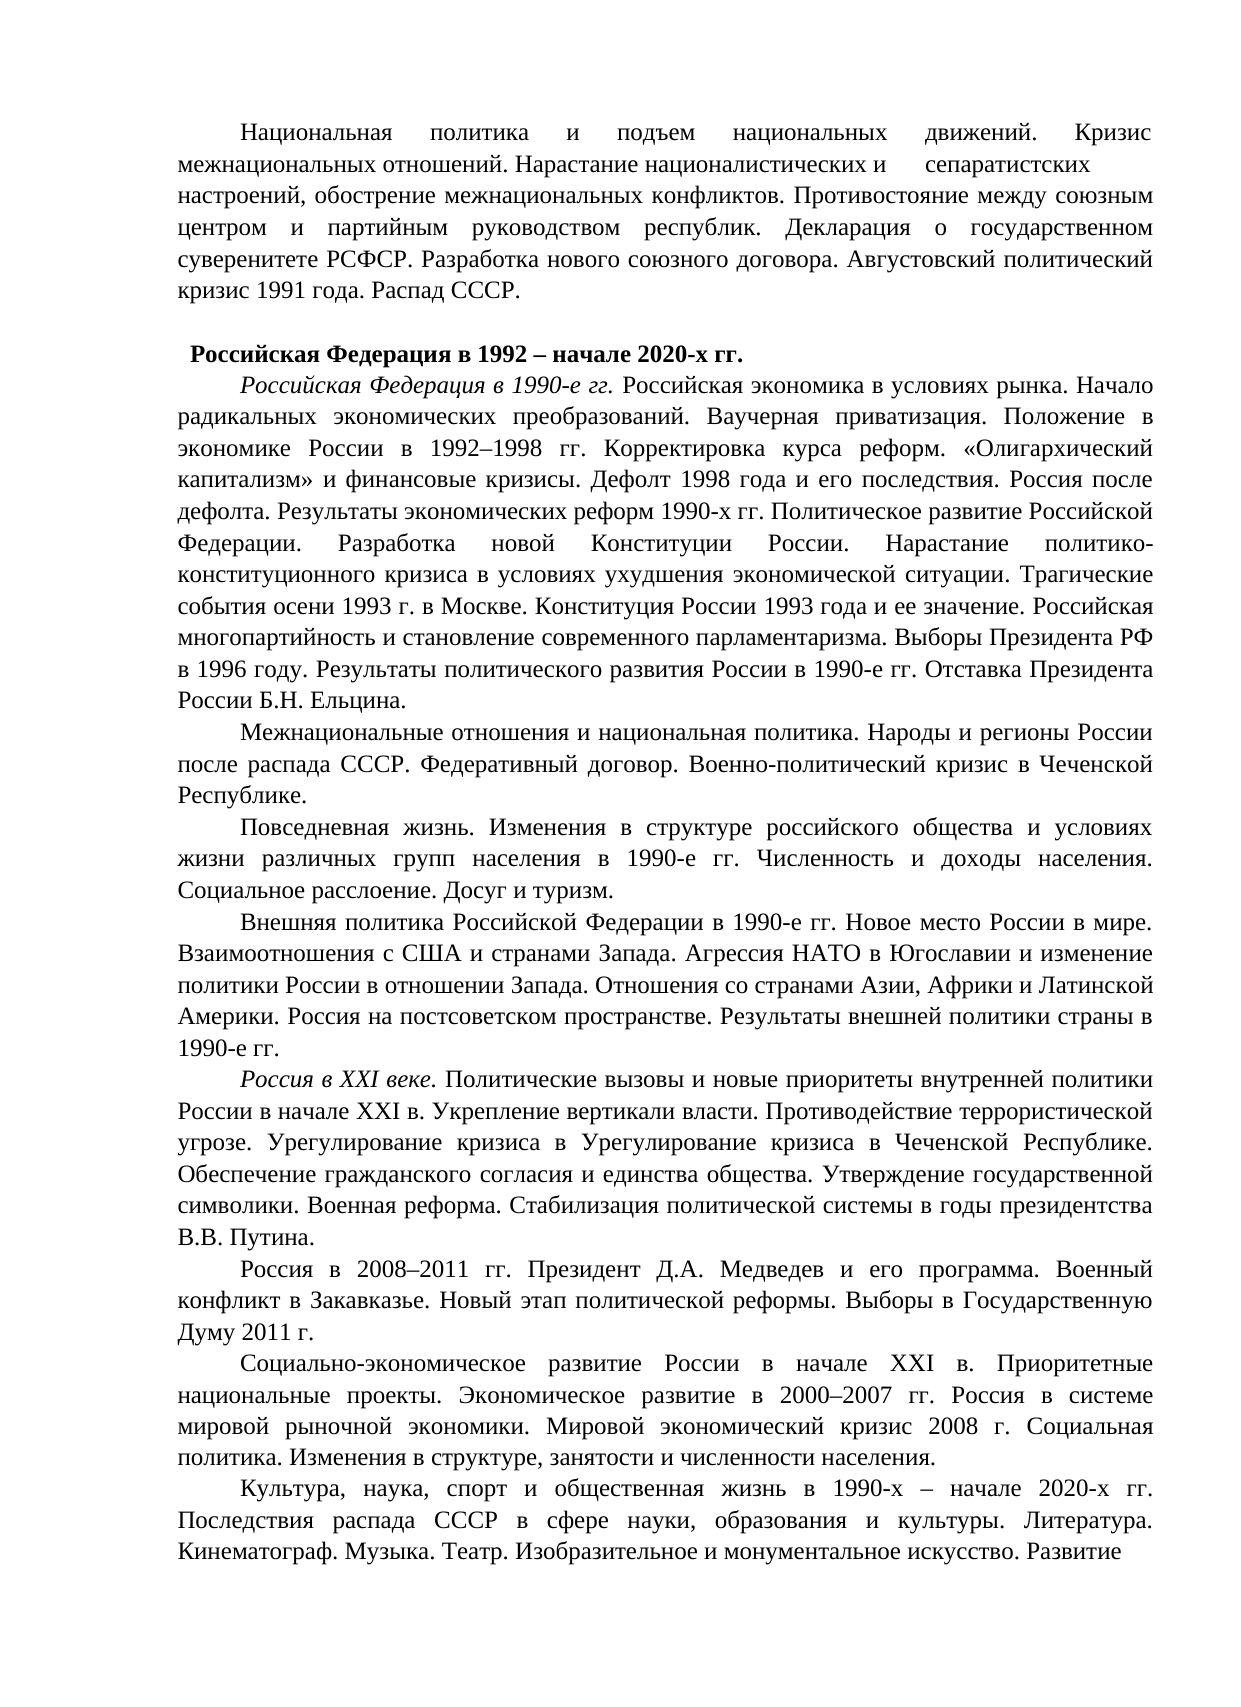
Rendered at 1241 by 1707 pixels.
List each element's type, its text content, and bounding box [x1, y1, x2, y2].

text Российская Федерация в 1992 – начале 2020-х гг. [190, 339, 1154, 368]
text Межнациональные отношения и национальная политика. Народы и регионы России после распада СССР. Федеративный договор. Военно-политический кризис в Чеченской Республике. [177, 717, 1154, 809]
text Культура, наука, спорт и общественная жизнь в 1990-х – начале 2020-х гг. Последствия распада СССР в сфере науки, образования и культуры. Литература. Кинематограф. Музыка. Театр. Изобразительное и монументальное искусство. Развитие [177, 1473, 1154, 1565]
text Национальная политика и подъем национальных движений. Кризис межнациональных отношений. Нарастание националистических и сепаратистских настроений, обострение межнациональных конфликтов. Противостояние между союзным центром и партийным руководством республик. Декларация о государственном суверенитете РСФСР. Разработка нового союзного договора. Августовский политический кризис 1991 года. Распад СССР. [177, 117, 1154, 304]
text Российская Федерация в 1990-е гг. Российская экономика в условиях рынка. Начало радикальных экономических преобразований. Ваучерная приватизация. Положение в экономике России в 1992–1998 гг. Корректировка курса реформ. «Олигархический капитализм» и финансовые кризисы. Дефолт 1998 года и его последствия. Россия после дефолта. Результаты экономических реформ 1990-х гг. Политическое развитие Российской Федерации. Разработка новой Конституции России. Нарастание политико-конституционного кризиса в условиях ухудшения экономической ситуации. Трагические события осени 1993 г. в Москве. Конституция России 1993 года и ее значение. Российская многопартийность и становление современного парламентаризма. Выборы Президента РФ в 1996 году. Результаты политического развития России в 1990-е гг. Отставка Президента России Б.Н. Ельцина. [177, 370, 1154, 714]
text Внешняя политика Российской Федерации в 1990-е гг. Новое место России в мире. Взаимоотношения с США и странами Запада. Агрессия НАТО в Югославии и изменение политики России в отношении Запада. Отношения со странами Азии, Африки и Латинской Америки. Россия на постсоветском пространстве. Результаты внешней политики страны в 1990-е гг. [177, 907, 1154, 1062]
text Россия в ХХI веке. Политические вызовы и новые приоритеты внутренней политики России в начале ХХI в. Укрепление вертикали власти. Противодействие террористической угрозе. Урегулирование кризиса в Урегулирование кризиса в Чеченской Республике. Обеспечение гражданского согласия и единства общества. Утверждение государственной символики. Военная реформа. Стабилизация политической системы в годы президентства В.В. Путина. [177, 1064, 1154, 1251]
text Россия в 2008–2011 гг. Президент Д.А. Медведев и его программа. Военный конфликт в Закавказье. Новый этап политической реформы. Выборы в Государственную Думу 2011 г. [177, 1254, 1153, 1346]
text Социально-экономическое развитие России в начале ХХI в. Приоритетные национальные проекты. Экономическое развитие в 2000–2007 гг. Россия в системе мировой рыночной экономики. Мировой экономический кризис 2008 г. Социальная политика. Изменения в структуре, занятости и численности населения. [177, 1348, 1154, 1471]
text Повседневная жизнь. Изменения в структуре российского общества и условиях жизни различных групп населения в 1990-е гг. Численность и доходы населения. Социальное расслоение. Досуг и туризм. [177, 812, 1153, 904]
